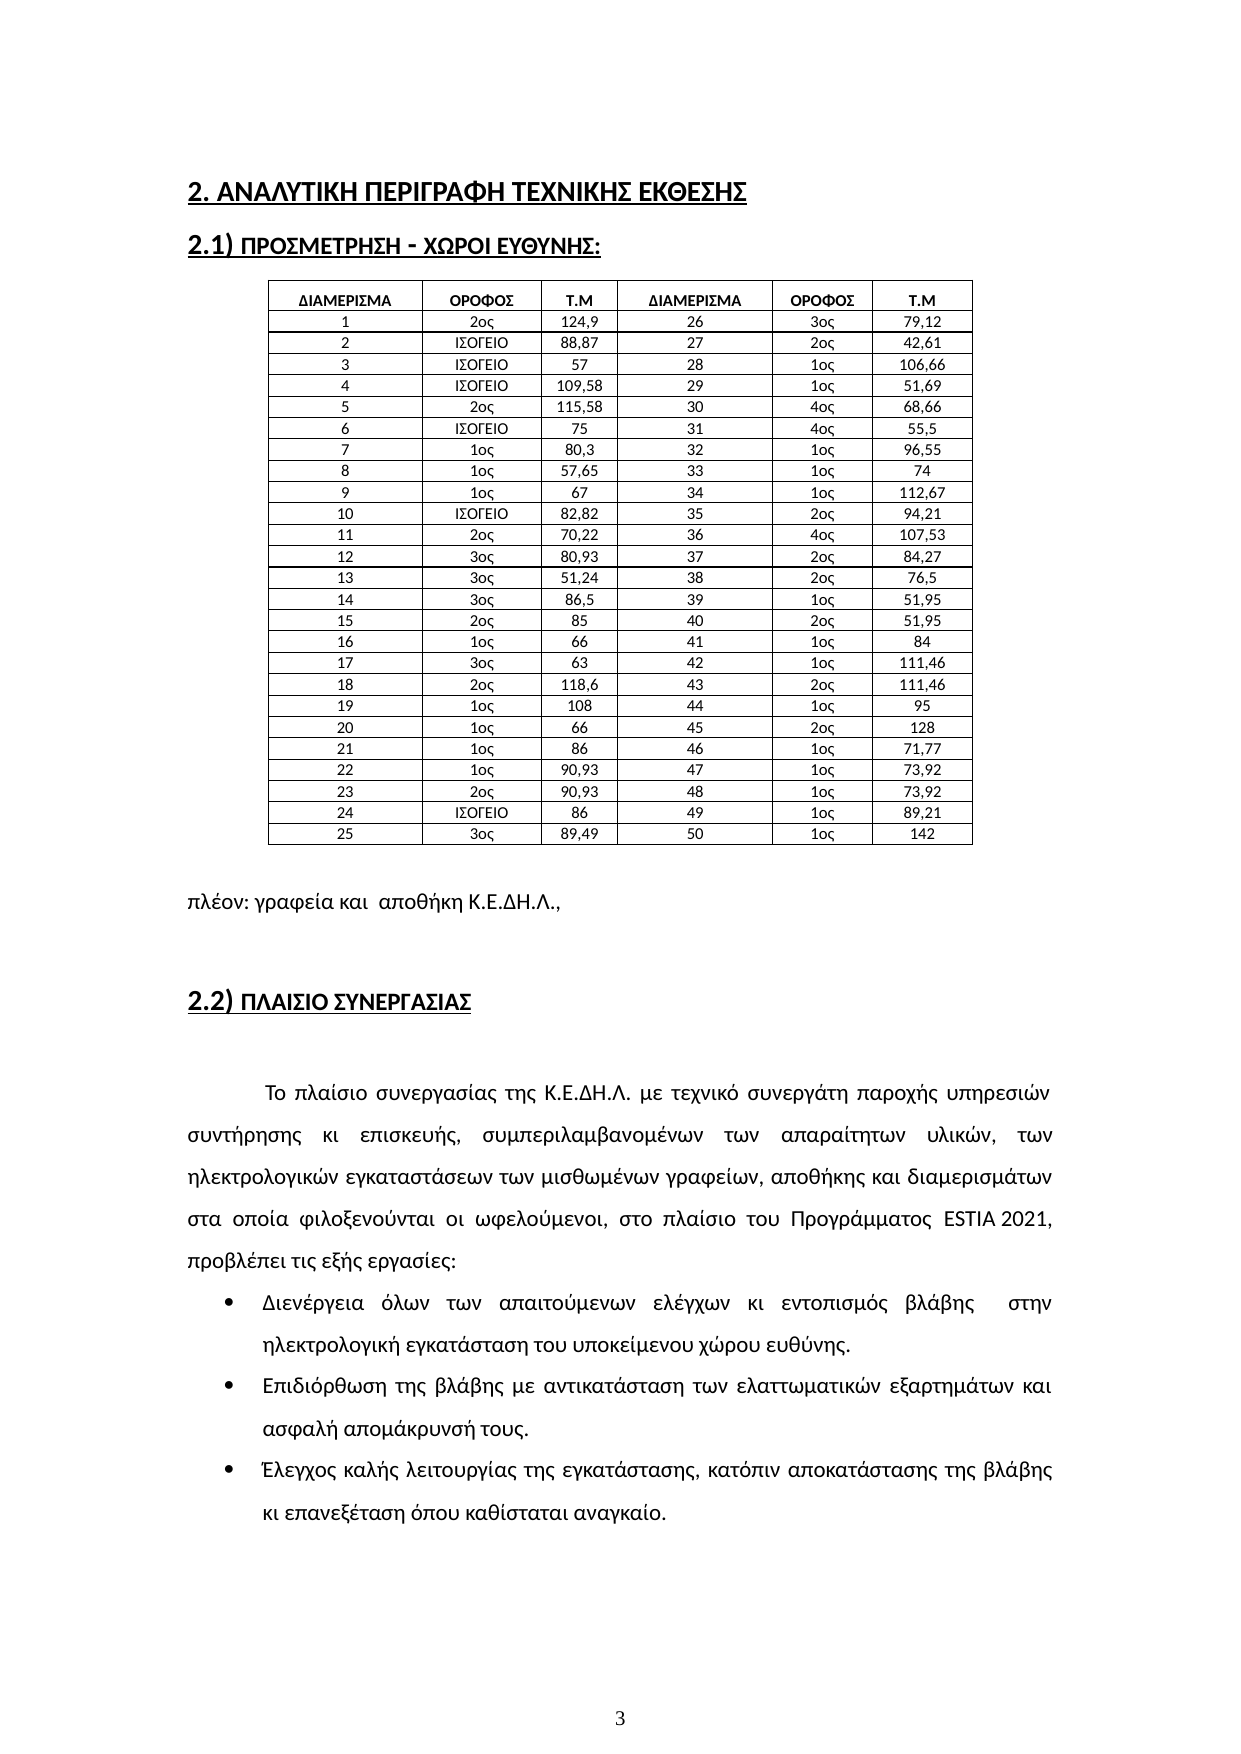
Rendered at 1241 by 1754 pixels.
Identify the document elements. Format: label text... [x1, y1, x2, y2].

table_cell 41 [618, 631, 772, 652]
table_cell 86 [542, 738, 617, 758]
table_cell 32 [618, 439, 772, 459]
table_cell 27 [618, 333, 772, 353]
table_cell 84,27 [873, 546, 972, 566]
table_cell 30 [618, 397, 772, 417]
table_cell 42 [618, 653, 772, 673]
table_cell 142 [873, 824, 972, 844]
table_cell 1 [269, 311, 422, 331]
table_cell 1ος [773, 696, 872, 716]
table_cell 2ος [773, 610, 872, 630]
table_cell ΙΣΟΓΕΙΟ [423, 354, 541, 374]
table_cell 9 [269, 482, 422, 502]
table_cell 1ος [423, 439, 541, 459]
table_cell 3ος [423, 824, 541, 844]
table_cell 44 [618, 696, 772, 716]
text Το πλαίσιο συνεργασίας της Κ.Ε.ΔΗ.Λ. με τεχνικό συνεργάτη παροχής υπηρεσιών συντήρησης κι επισκευής, συμπεριλαμβανομένων των απαραίτητων υλικών, των ηλεκτρολογικών εγκαταστάσεων των μισθωμένων γραφείων, αποθήκης και διαμερισμάτων στα οποία φιλοξενούνται οι ωφελούμενοι, στο πλαίσιο του Προγράμματος ESTIA 2021, προβλέπει τις εξής εργασίες: [187, 1078, 1053, 1274]
table_cell 48 [618, 781, 772, 801]
table_cell 85 [542, 610, 617, 630]
table_cell 75 [542, 418, 617, 438]
table_cell 2ος [773, 333, 872, 353]
table_cell 1ος [423, 461, 541, 481]
table_cell 42,61 [873, 333, 972, 353]
table_cell 106,66 [873, 354, 972, 374]
table_cell 13 [269, 568, 422, 588]
table_cell 3ος [423, 589, 541, 609]
table_cell 29 [618, 375, 772, 396]
table_cell 43 [618, 674, 772, 694]
table_cell 1ος [773, 354, 872, 374]
table_cell 6 [269, 418, 422, 438]
table_cell 23 [269, 781, 422, 801]
table_cell 26 [618, 311, 772, 331]
table_cell 55,5 [873, 418, 972, 438]
table_header Τ.Μ [873, 281, 972, 310]
table_cell 3ος [423, 546, 541, 566]
table_cell 35 [618, 503, 772, 524]
table_cell 1ος [773, 461, 872, 481]
table_cell 128 [873, 717, 972, 737]
list Έλεγχος καλής λειτουργίας της εγκατάστασης, κατόπιν αποκατάστασης της βλάβης κι επανεξέταση όπου καθίσταται αναγκαίο. [225, 1456, 1053, 1526]
table_cell 37 [618, 546, 772, 566]
table_cell 14 [269, 589, 422, 609]
table_cell 51,95 [873, 610, 972, 630]
table_cell 3ος [423, 568, 541, 588]
table_cell 34 [618, 482, 772, 502]
table_cell 115,58 [542, 397, 617, 417]
table_cell ΙΣΟΓΕΙΟ [423, 333, 541, 353]
table_header ΟΡΟΦΟΣ [423, 281, 541, 310]
table_cell 57,65 [542, 461, 617, 481]
table_cell 1ος [773, 589, 872, 609]
text 2.2) ΠΛΑΙΣΙΟ ΣΥΝΕΡΓΑΣΙΑΣ [187, 982, 1053, 1018]
list Διενέργεια όλων των απαιτούμενων ελέγχων κι εντοπισμός βλάβης στην ηλεκτρολογική εγκατάσταση του υποκείμενου χώρου ευθύνης. [225, 1288, 1053, 1358]
table_cell 4ος [773, 418, 872, 438]
table_cell 71,77 [873, 738, 972, 758]
table_cell 19 [269, 696, 422, 716]
table_cell 33 [618, 461, 772, 481]
table_cell 2ος [423, 397, 541, 417]
table_cell 109,58 [542, 375, 617, 396]
table_cell 90,93 [542, 760, 617, 780]
table_cell 2ος [423, 311, 541, 331]
table_cell 24 [269, 802, 422, 823]
table_cell 10 [269, 503, 422, 524]
table_cell 94,21 [873, 503, 972, 524]
table_cell 31 [618, 418, 772, 438]
table_cell 1ος [423, 696, 541, 716]
text 2. ΑΝΑΛΥΤΙΚΗ ΠΕΡΙΓΡΑΦΗ ΤΕΧΝΙΚΗΣ ΕΚΘΕΣΗΣ [187, 173, 1053, 208]
table_cell 89,21 [873, 802, 972, 823]
table_header ΔΙΑΜΕΡΙΣΜΑ [618, 281, 772, 310]
table_cell 95 [873, 696, 972, 716]
table_cell 63 [542, 653, 617, 673]
table_cell 1ος [773, 802, 872, 823]
table_cell 86,5 [542, 589, 617, 609]
table_cell 74 [873, 461, 972, 481]
table_cell 80,93 [542, 546, 617, 566]
table_cell 20 [269, 717, 422, 737]
text πλέον: γραφεία και αποθήκη Κ.Ε.ΔΗ.Λ., [187, 887, 1053, 915]
table_cell 2ος [423, 610, 541, 630]
table_cell 28 [618, 354, 772, 374]
table_cell 7 [269, 439, 422, 459]
table_cell 108 [542, 696, 617, 716]
table_cell 36 [618, 525, 772, 545]
table_cell 2ος [773, 717, 872, 737]
table_cell 2 [269, 333, 422, 353]
table_cell 1ος [773, 824, 872, 844]
table_cell 111,46 [873, 653, 972, 673]
text 2.1) ΠΡΟΣΜΕΤΡΗΣΗ - ΧΩΡΟΙ ΕΥΘΥΝΗΣ: [187, 226, 1053, 262]
table_cell 3 [269, 354, 422, 374]
table_cell 3ος [423, 653, 541, 673]
table_cell 80,3 [542, 439, 617, 459]
table_cell 57 [542, 354, 617, 374]
table_cell 66 [542, 631, 617, 652]
table_cell 2ος [423, 781, 541, 801]
table_cell 47 [618, 760, 772, 780]
table_cell 124,9 [542, 311, 617, 331]
table_cell 21 [269, 738, 422, 758]
table_cell 1ος [773, 439, 872, 459]
table_cell 12 [269, 546, 422, 566]
table_cell 49 [618, 802, 772, 823]
table_cell 1ος [773, 760, 872, 780]
table_cell 50 [618, 824, 772, 844]
table_cell 17 [269, 653, 422, 673]
table_cell 2ος [773, 674, 872, 694]
table_cell 111,46 [873, 674, 972, 694]
table_cell 2ος [423, 525, 541, 545]
table_cell 51,24 [542, 568, 617, 588]
table_cell 90,93 [542, 781, 617, 801]
table_cell 2ος [773, 546, 872, 566]
table_header ΟΡΟΦΟΣ [773, 281, 872, 310]
table_cell 86 [542, 802, 617, 823]
table_cell 3ος [773, 311, 872, 331]
table_cell 39 [618, 589, 772, 609]
table_cell 8 [269, 461, 422, 481]
table_cell 1ος [773, 653, 872, 673]
table_cell 38 [618, 568, 772, 588]
table_header Τ.Μ [542, 281, 617, 310]
table_cell 89,49 [542, 824, 617, 844]
table_cell 2ος [423, 674, 541, 694]
table_cell 4ος [773, 397, 872, 417]
table_cell 76,5 [873, 568, 972, 588]
table_cell 22 [269, 760, 422, 780]
table_cell 1ος [773, 738, 872, 758]
table_cell 25 [269, 824, 422, 844]
table_cell 1ος [423, 717, 541, 737]
table_cell 46 [618, 738, 772, 758]
table_cell 2ος [773, 568, 872, 588]
table_cell 82,82 [542, 503, 617, 524]
table_cell 66 [542, 717, 617, 737]
table_cell 79,12 [873, 311, 972, 331]
table_cell 1ος [423, 760, 541, 780]
table_cell 1ος [773, 375, 872, 396]
table_cell 51,69 [873, 375, 972, 396]
table_cell 1ος [773, 781, 872, 801]
table_cell 4 [269, 375, 422, 396]
table_cell 51,95 [873, 589, 972, 609]
table_cell 18 [269, 674, 422, 694]
table_cell 1ος [423, 738, 541, 758]
table_cell 15 [269, 610, 422, 630]
table_cell 1ος [423, 631, 541, 652]
table_cell 45 [618, 717, 772, 737]
table_cell 118,6 [542, 674, 617, 694]
table_cell 4ος [773, 525, 872, 545]
table_header ΔΙΑΜΕΡΙΣΜΑ [269, 281, 422, 310]
table_cell 16 [269, 631, 422, 652]
table_cell ΙΣΟΓΕΙΟ [423, 503, 541, 524]
list Επιδιόρθωση της βλάβης με αντικατάσταση των ελαττωματικών εξαρτημάτων και ασφαλή απομάκρυνσή τους. [225, 1372, 1053, 1442]
table_cell ΙΣΟΓΕΙΟ [423, 802, 541, 823]
table_cell 5 [269, 397, 422, 417]
table_cell ΙΣΟΓΕΙΟ [423, 375, 541, 396]
table_cell 67 [542, 482, 617, 502]
table_cell 11 [269, 525, 422, 545]
table_cell 84 [873, 631, 972, 652]
table_cell 96,55 [873, 439, 972, 459]
table_cell ΙΣΟΓΕΙΟ [423, 418, 541, 438]
table_cell 40 [618, 610, 772, 630]
table_cell 1ος [773, 631, 872, 652]
table_cell 1ος [423, 482, 541, 502]
table_cell 88,87 [542, 333, 617, 353]
table_cell 73,92 [873, 781, 972, 801]
table_cell 2ος [773, 503, 872, 524]
table_cell 112,67 [873, 482, 972, 502]
table_cell 1ος [773, 482, 872, 502]
table_cell 70,22 [542, 525, 617, 545]
table_cell 68,66 [873, 397, 972, 417]
table_cell 107,53 [873, 525, 972, 545]
table_cell 73,92 [873, 760, 972, 780]
